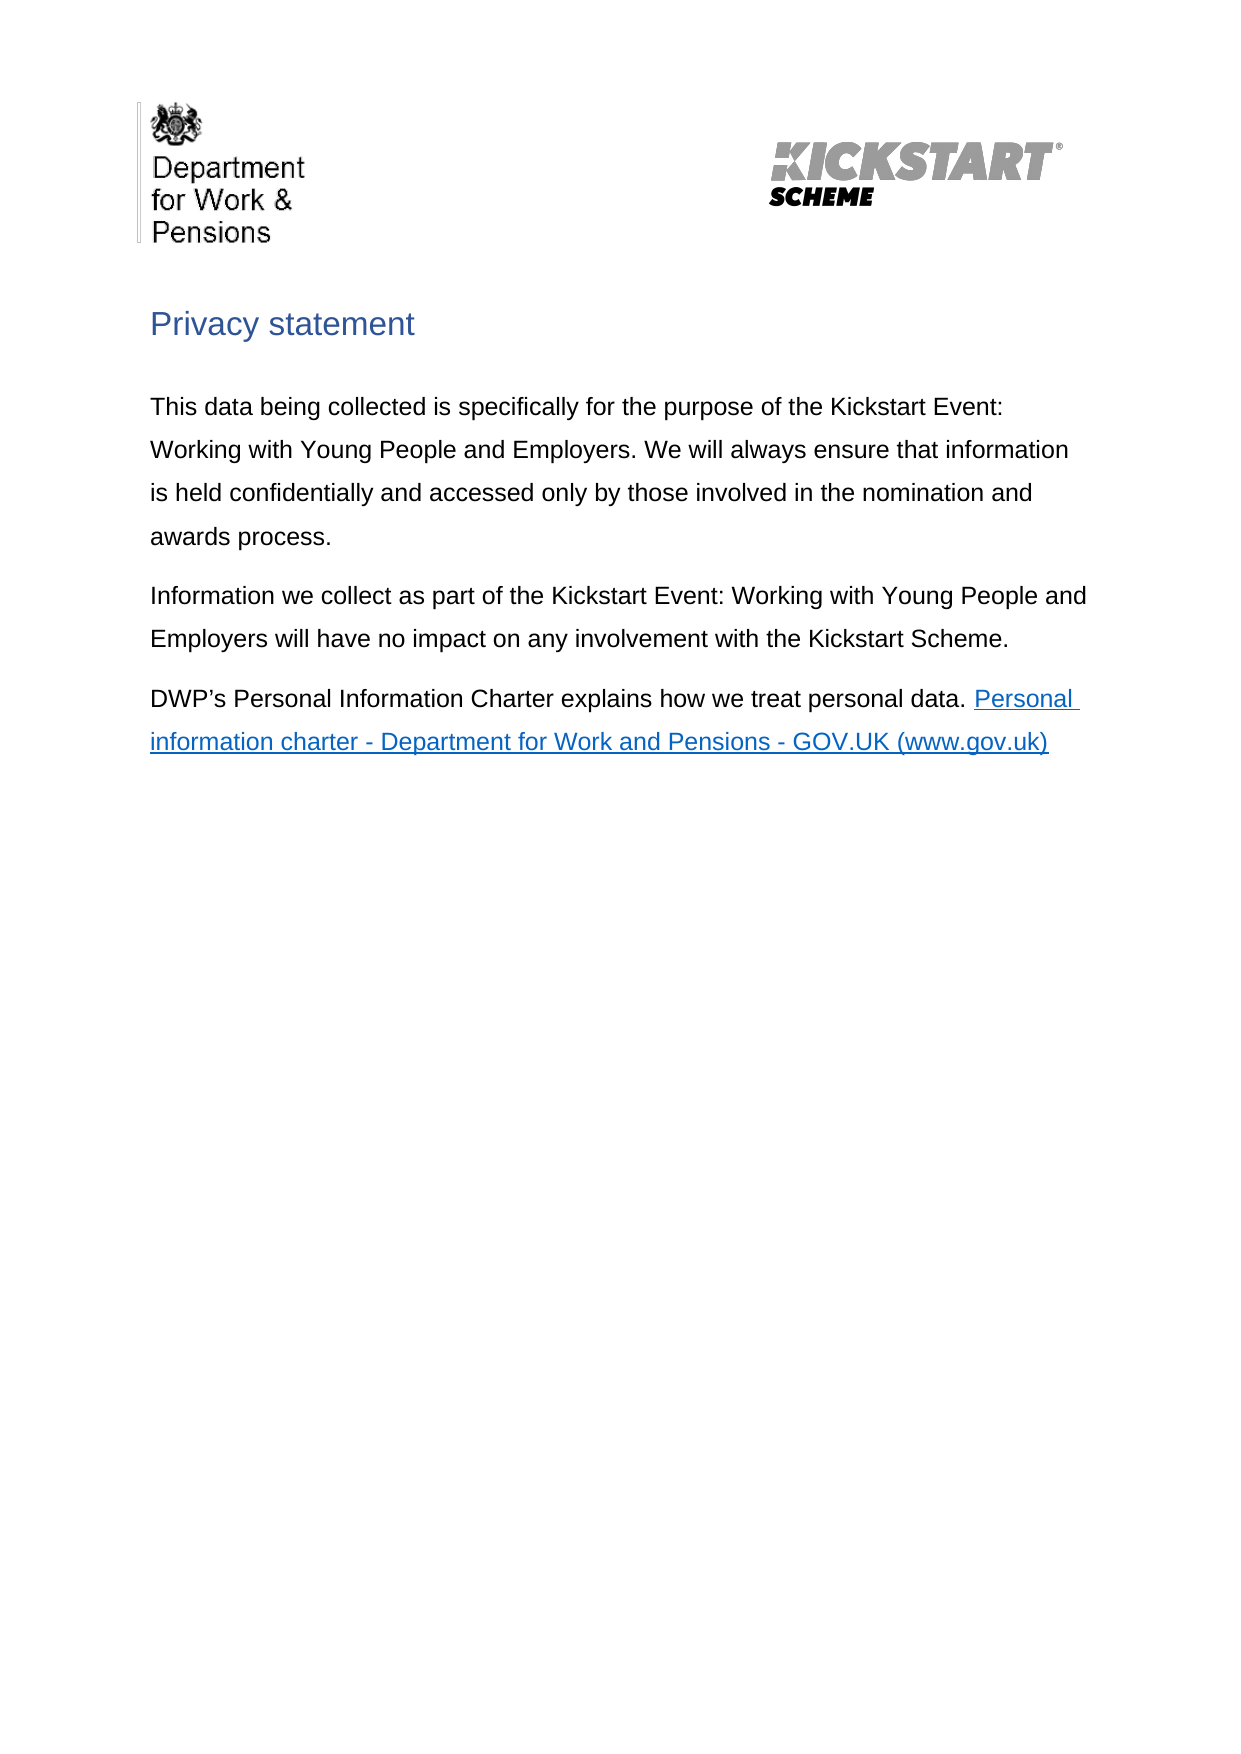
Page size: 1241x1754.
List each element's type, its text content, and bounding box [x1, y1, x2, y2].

picture [731, 73, 1091, 276]
text Information we collect as part of the Kickstart Event: Working with Young People and Employers will have no impact on any involvement with the Kickstart Scheme. [150, 581, 1090, 653]
text DWP’s Personal Information Charter explains how we treat personal data. Personal information charter - Department for Work and Pensions - GOV.UK (www.gov.uk) [150, 684, 1090, 756]
subtitle Privacy statement [150, 304, 1090, 342]
text This data being collected is specifically for the purpose of the Kickstart Event: Working with Young People and Employers. We will always ensure that information is held confidentially and accessed only by those involved in the nomination and awards process. [150, 392, 1090, 550]
